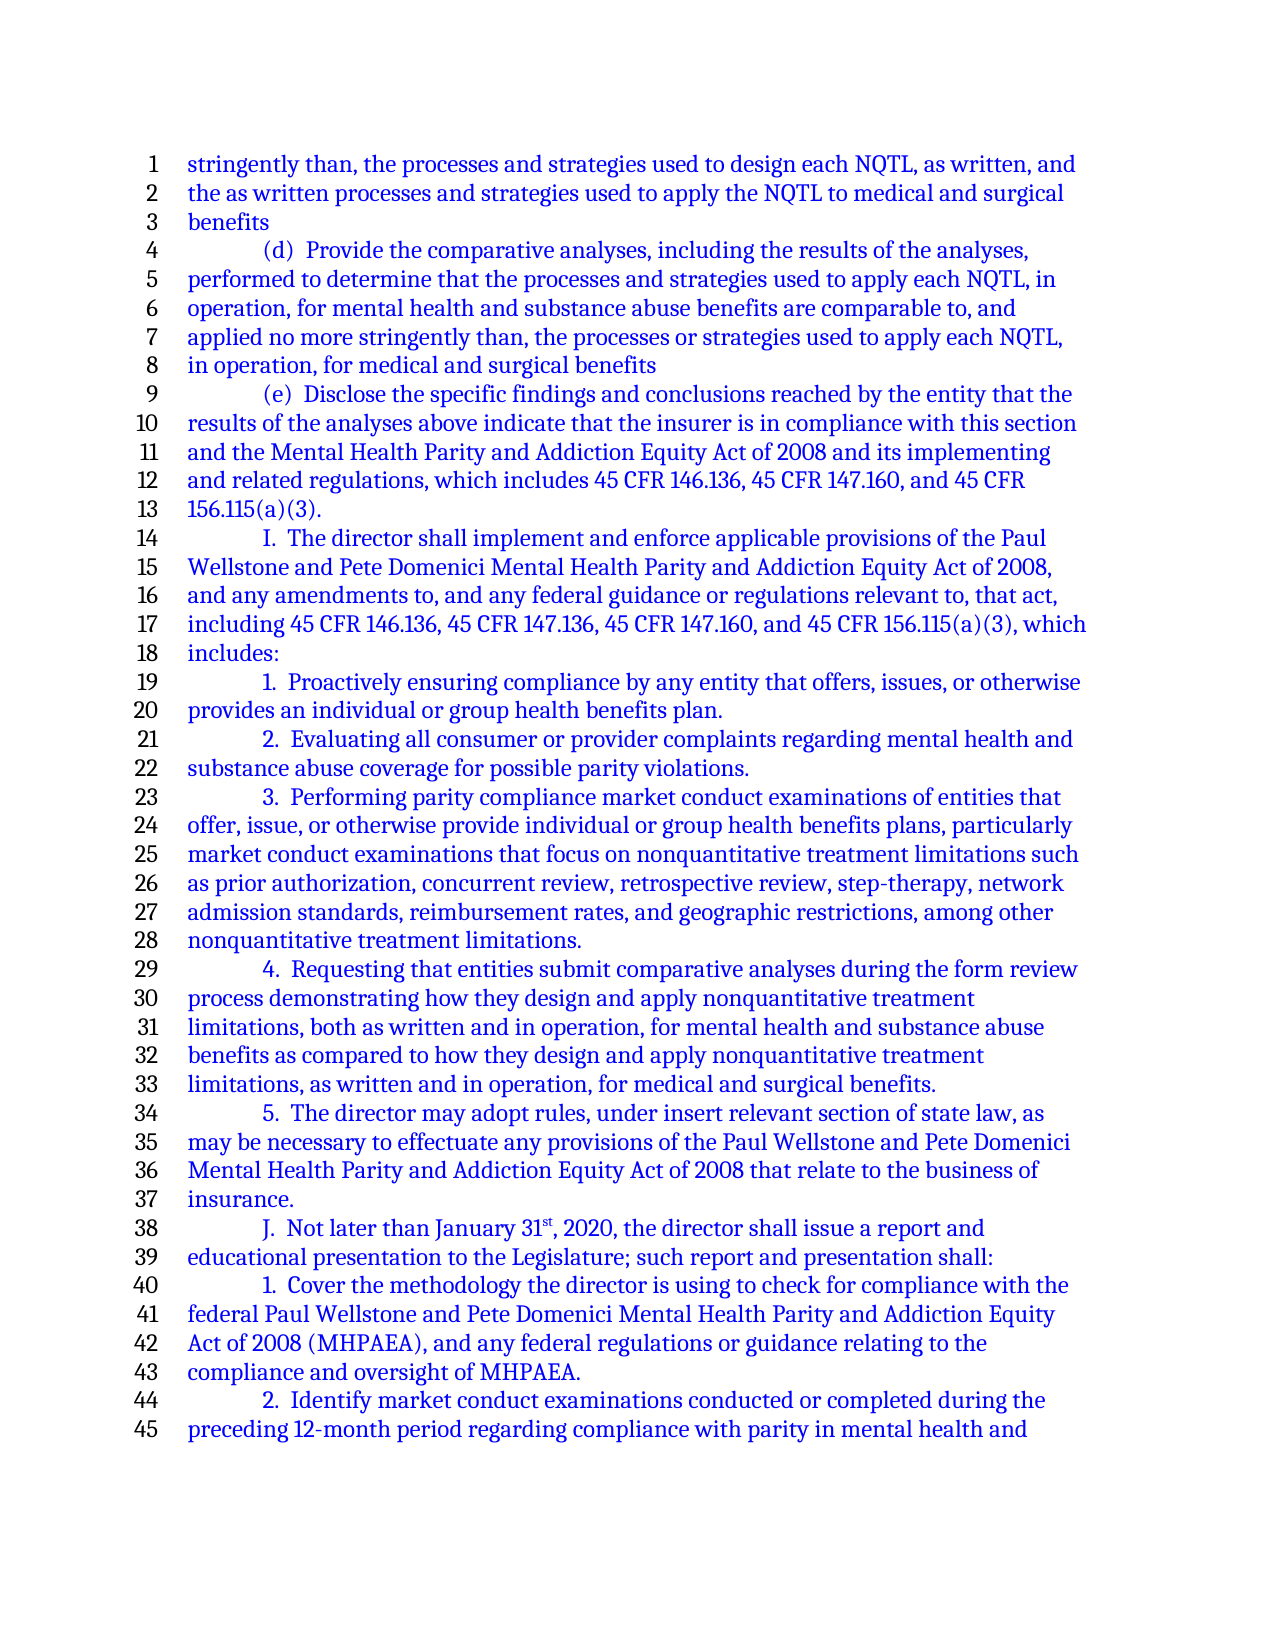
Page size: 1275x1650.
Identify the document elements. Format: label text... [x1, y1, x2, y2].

text (e) Disclose the specific findings and conclusions reached by the entity that the results of the analyses above indicate that the insurer is in compliance with this section and the Mental Health Parity and Addiction Equity Act of 2008 and its implementing and related regulations, which includes 45 CFR 146.136, 45 CFR 147.160, and 45 CFR 156.115(a)(3). [187, 380, 1087, 524]
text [187, 150, 1087, 236]
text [187, 1386, 1087, 1444]
text I. The director shall implement and enforce applicable provisions of the Paul Wellstone and Pete Domenici Mental Health Parity and Addiction Equity Act of 2008, and any amendments to, and any federal guidance or regulations relevant to, that act, including 45 CFR 146.136, 45 CFR 147.136, 45 CFR 147.160, and 45 CFR 156.115(a)(3), which includes: [187, 524, 1087, 667]
text 1. Cover the methodology the director is using to check for compliance with the federal Paul Wellstone and Pete Domenici Mental Health Parity and Addiction Equity Act of 2008 (MHPAEA), and any federal regulations or guidance relating to the compliance and oversight of MHPAEA. [187, 1271, 1087, 1386]
text 2. Evaluating all consumer or provider complaints regarding mental health and substance abuse coverage for possible parity violations. [187, 725, 1087, 782]
text J. Not later than January 31st, 2020, the director shall issue a report and educational presentation to the Legislature; such report and presentation shall: [187, 1214, 1087, 1271]
text 5. The director may adopt rules, under insert relevant section of state law, as may be necessary to effectuate any provisions of the Paul Wellstone and Pete Domenici Mental Health Parity and Addiction Equity Act of 2008 that relate to the business of insurance. [187, 1099, 1087, 1214]
text 1. Proactively ensuring compliance by any entity that offers, issues, or otherwise provides an individual or group health benefits plan. [187, 667, 1087, 725]
text 4. Requesting that entities submit comparative analyses during the form review process demonstrating how they design and apply nonquantitative treatment limitations, both as written and in operation, for mental health and substance abuse benefits as compared to how they design and apply nonquantitative treatment limitations, as written and in operation, for medical and surgical benefits. [187, 955, 1087, 1099]
text 3. Performing parity compliance market conduct examinations of entities that offer, issue, or otherwise provide individual or group health benefits plans, particularly market conduct examinations that focus on nonquantitative treatment limitations such as prior authorization, concurrent review, retrospective review, step-therapy, network admission standards, reimbursement rates, and geographic restrictions, among other nonquantitative treatment limitations. [187, 782, 1087, 955]
text (d) Provide the comparative analyses, including the results of the analyses, performed to determine that the processes and strategies used to apply each NQTL, in operation, for mental health and substance abuse benefits are comparable to, and applied no more stringently than, the processes or strategies used to apply each NQTL, in operation, for medical and surgical benefits [187, 236, 1087, 380]
